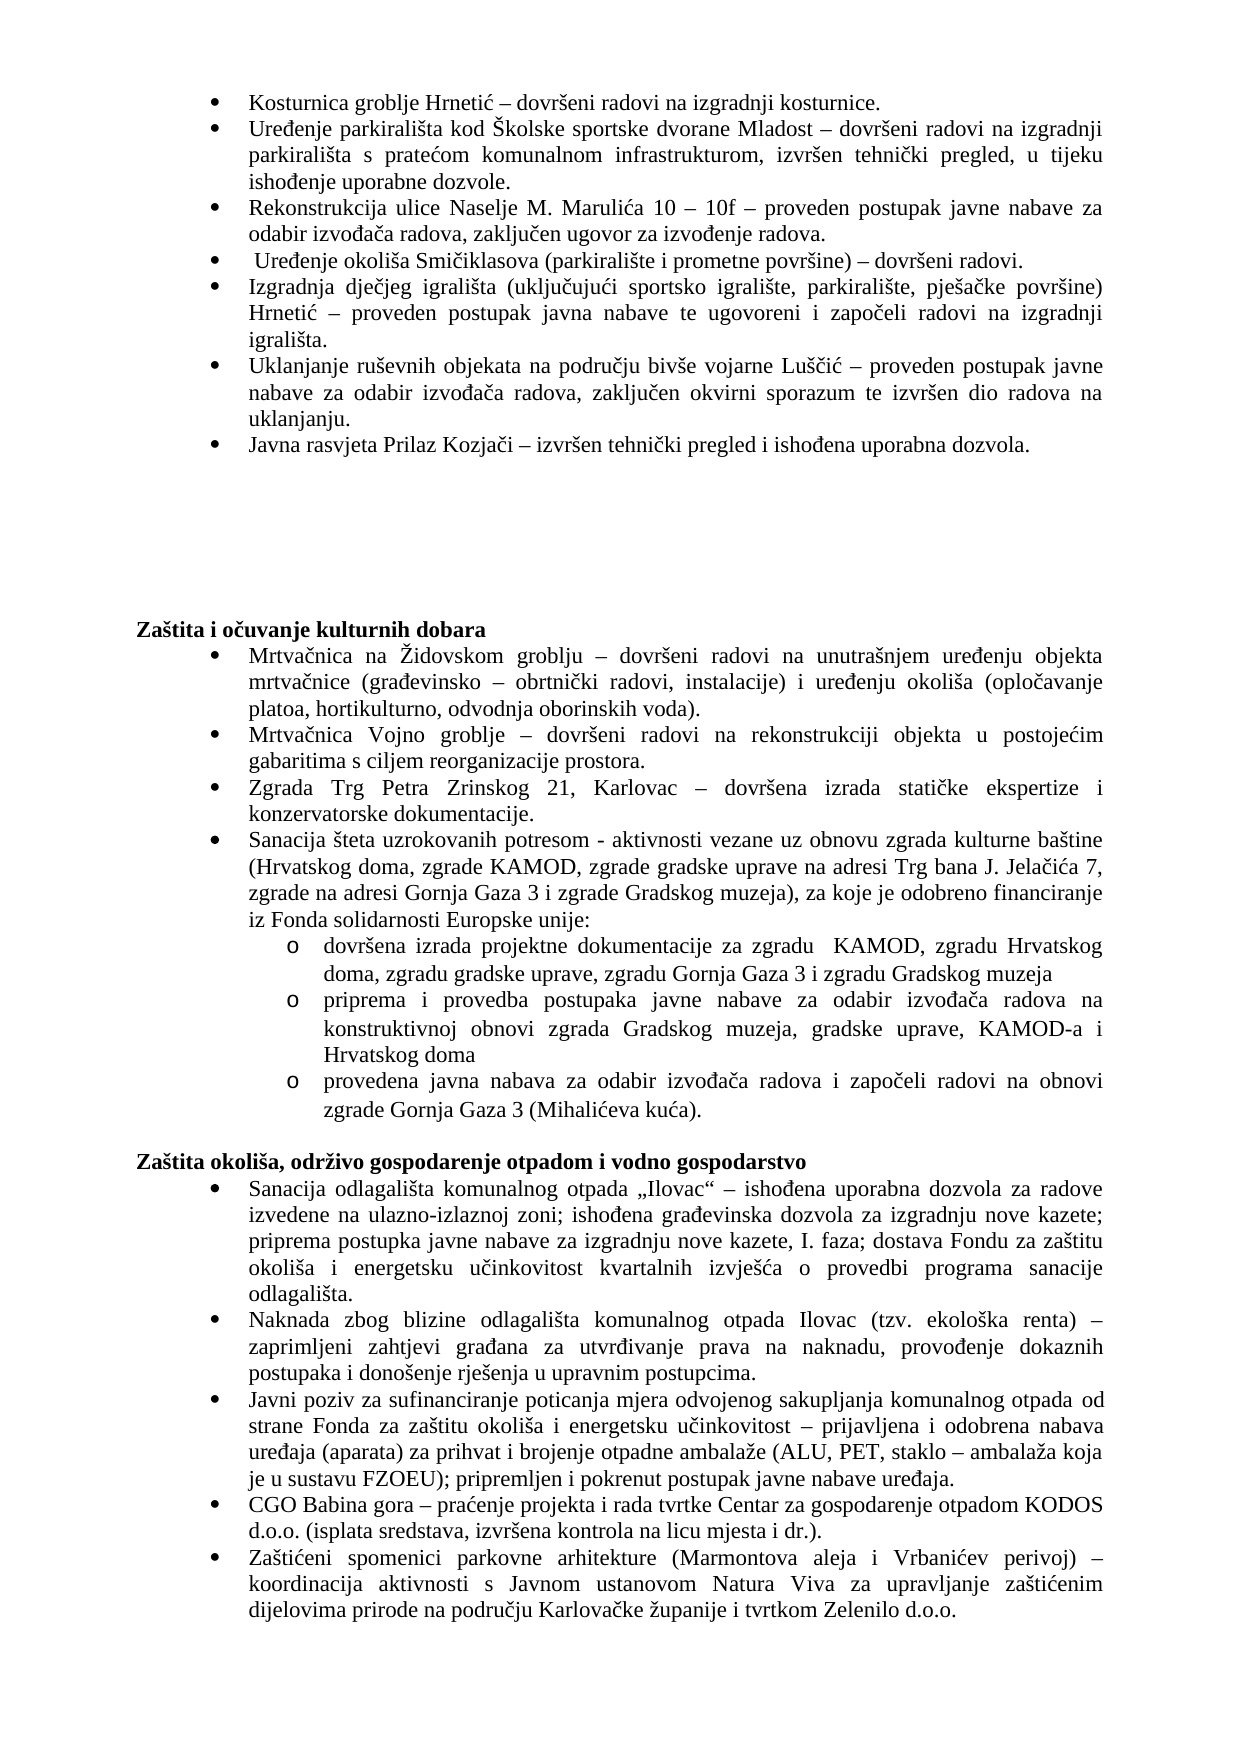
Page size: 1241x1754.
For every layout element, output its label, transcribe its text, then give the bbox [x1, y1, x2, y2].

list Zgrada Trg Petra Zrinskog 21, Karlovac – dovršena izrada statičke ekspertize i konzervatorske dokumentacije. [211, 774, 1104, 827]
list Mrtvačnica Vojno groblje – dovršeni radovi na rekonstrukciji objekta u postojećim gabaritima s ciljem reorganizacije prostora. [211, 721, 1104, 774]
list Uklanjanje ruševnih objekata na području bivše vojarne Luščić – proveden postupak javne nabave za odabir izvođača radova, zaključen okvirni sporazum te izvršen dio radova na uklanjanju. [211, 352, 1104, 431]
list Javni poziv za sufinanciranje poticanja mjera odvojenog sakupljanja komunalnog otpada od strane Fonda za zaštitu okoliša i energetsku učinkovitost – prijavljena i odobrena nabava uređaja (aparata) za prihvat i brojenje otpadne ambalaže (ALU, PET, staklo – ambalaža koja je u sustavu FZOEU); pripremljen i pokrenut postupak javne nabave uređaja. [211, 1386, 1104, 1491]
list dovršena izrada projektne dokumentacije za zgradu KAMOD, zgradu Hrvatskog doma, zgradu gradske uprave, zgradu Gornja Gaza 3 i zgradu Gradskog muzeja [286, 932, 1104, 987]
list Javna rasvjeta Prilaz Kozjači – izvršen tehnički pregled i ishođena uporabna dozvola. [211, 431, 1104, 458]
text Zaštita okoliša, održivo gospodarenje otpadom i vodno gospodarstvo [136, 1148, 1104, 1175]
list Naknada zbog blizine odlagališta komunalnog otpada Ilovac (tzv. ekološka renta) – zaprimljeni zahtjevi građana za utvrđivanje prava na naknadu, provođenje dokaznih postupaka i donošenje rješenja u upravnim postupcima. [211, 1307, 1104, 1386]
list Izgradnja dječjeg igrališta (uključujući sportsko igralište, parkiralište, pješačke površine) Hrnetić – proveden postupak javna nabave te ugovoreni i započeli radovi na izgradnji igrališta. [211, 273, 1104, 352]
list Kosturnica groblje Hrnetić – dovršeni radovi na izgradnji kosturnice. [211, 89, 1104, 115]
list Sanacija šteta uzrokovanih potresom - aktivnosti vezane uz obnovu zgrada kulturne baštine (Hrvatskog doma, zgrade KAMOD, zgrade gradske uprave na adresi Trg bana J. Jelačića 7, zgrade na adresi Gornja Gaza 3 i zgrade Gradskog muzeja), za koje je odobreno financiranje iz Fonda solidarnosti Europske unije: [211, 827, 1104, 932]
list Zaštićeni spomenici parkovne arhitekture (Marmontova aleja i Vrbanićev perivoj) – koordinacija aktivnosti s Javnom ustanovom Natura Viva za upravljanje zaštićenim dijelovima prirode na području Karlovačke županije i tvrtkom Zelenilo d.o.o. [211, 1544, 1104, 1623]
list Uređenje okoliša Smičiklasova (parkiralište i prometne površine) – dovršeni radovi. [211, 247, 1104, 273]
list Uređenje parkirališta kod Školske sportske dvorane Mladost – dovršeni radovi na izgradnji parkirališta s pratećom komunalnom infrastrukturom, izvršen tehnički pregled, u tijeku ishođenje uporabne dozvole. [211, 115, 1104, 194]
text Zaštita i očuvanje kulturnih dobara [136, 616, 1104, 642]
list priprema i provedba postupaka javne nabave za odabir izvođača radova na konstruktivnoj obnovi zgrada Gradskog muzeja, gradske uprave, KAMOD-a i Hrvatskog doma [286, 987, 1104, 1067]
list Sanacija odlagališta komunalnog otpada „Ilovac“ – ishođena uporabna dozvola za radove izvedene na ulazno-izlaznoj zoni; ishođena građevinska dozvola za izgradnju nove kazete; priprema postupka javne nabave za izgradnju nove kazete, I. faza; dostava Fondu za zaštitu okoliša i energetsku učinkovitost kvartalnih izvješća o provedbi programa sanacije odlagališta. [211, 1175, 1104, 1307]
list Rekonstrukcija ulice Naselje M. Marulića 10 – 10f – proveden postupak javne nabave za odabir izvođača radova, zaključen ugovor za izvođenje radova. [211, 194, 1104, 247]
list provedena javna nabava za odabir izvođača radova i započeli radovi na obnovi zgrade Gornja Gaza 3 (Mihalićeva kuća). [286, 1067, 1104, 1122]
list Mrtvačnica na Židovskom groblju – dovršeni radovi na unutrašnjem uređenju objekta mrtvačnice (građevinsko – obrtnički radovi, instalacije) i uređenju okoliša (opločavanje platoa, hortikulturno, odvodnja oborinskih voda). [211, 642, 1104, 721]
list CGO Babina gora – praćenje projekta i rada tvrtke Centar za gospodarenje otpadom KODOS d.o.o. (isplata sredstava, izvršena kontrola na licu mjesta i dr.). [211, 1491, 1104, 1544]
